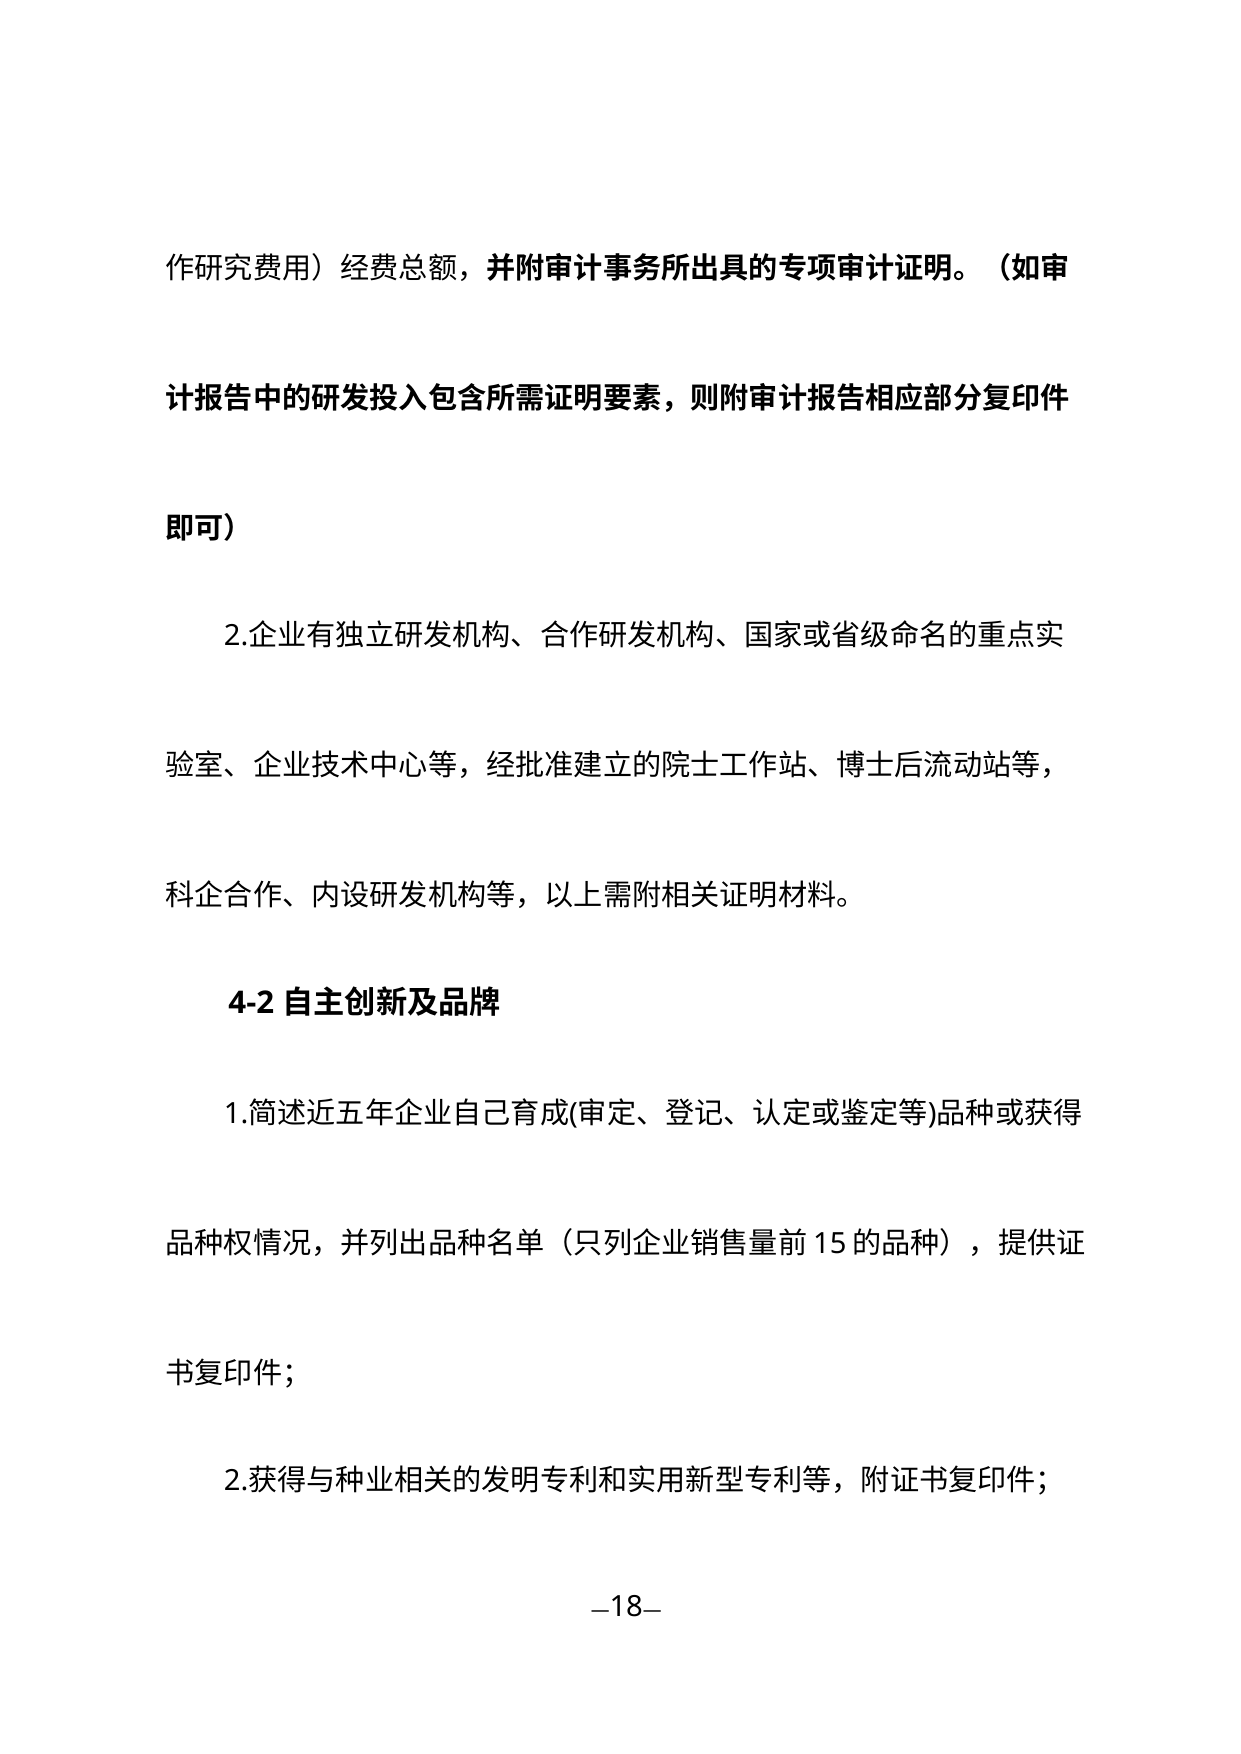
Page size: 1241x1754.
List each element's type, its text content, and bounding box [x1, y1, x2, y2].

text 2.企业有独立研发机构、合作研发机构、国家或省级命名的重点实验室、企业技术中心等，经批准建立的院士工作站、博士后流动站等，科企合作、内设研发机构等，以上需附相关证明材料。 [165, 600, 1087, 925]
text 2.获得与种业相关的发明专利和实用新型专利等，附证书复印件； [165, 1445, 1087, 1510]
text 1.简述近五年企业自己育成(审定、登记、认定或鉴定等)品种或获得品种权情况，并列出品种名单（只列企业销售量前15的品种），提供证书复印件； [165, 1078, 1087, 1403]
text 4-2 自主创新及品牌 [165, 967, 1087, 1032]
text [165, 233, 1087, 558]
